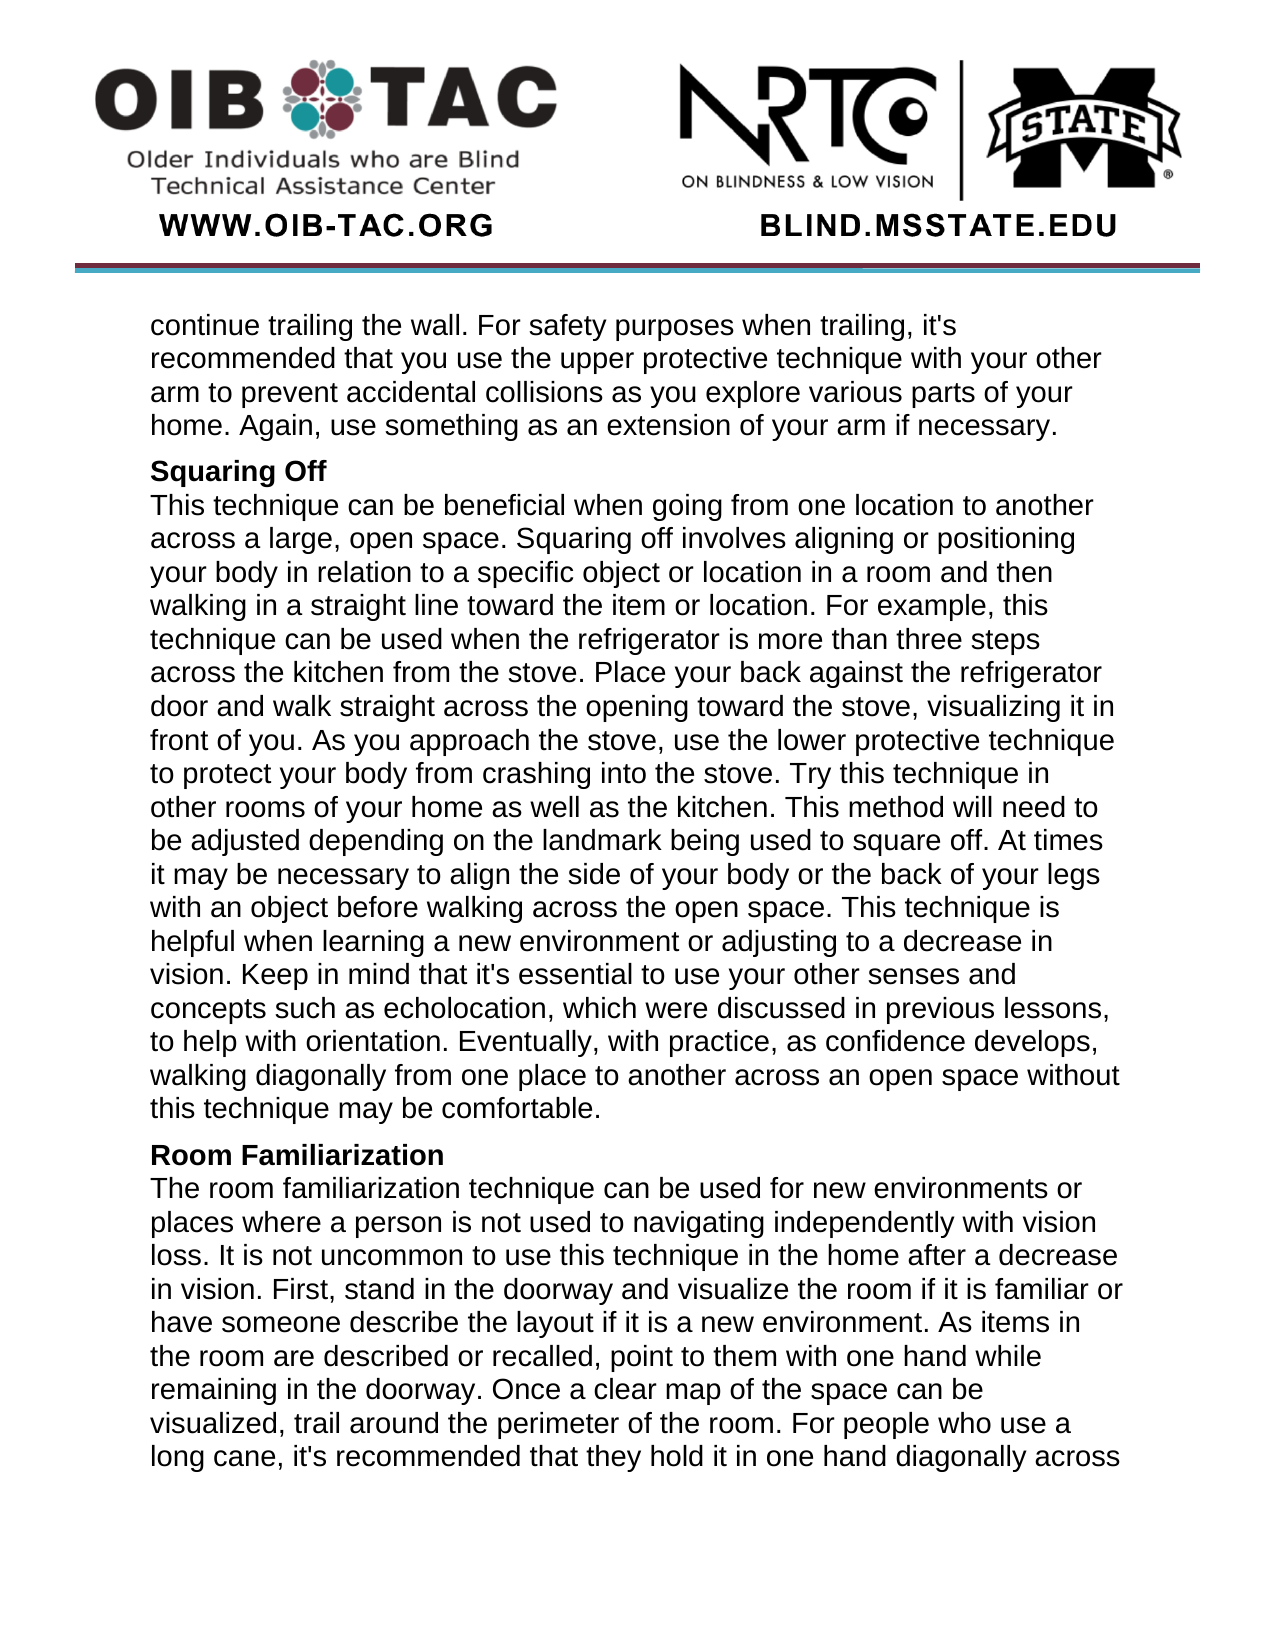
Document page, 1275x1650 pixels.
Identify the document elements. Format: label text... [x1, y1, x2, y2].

subtitle Room Familiarization [150, 1137, 1125, 1171]
picture [61, 48, 1209, 251]
subtitle Squaring Off [150, 454, 1125, 488]
text This technique can be beneficial when going from one location to another across a large, open space. Squaring off involves aligning or positioning your body in relation to a specific object or location in a room and then walking in a straight line toward the item or location. For example, this technique can be used when the refrigerator is more than three steps across the kitchen from the stove. Place your back against the refrigerator door and walk straight across the opening toward the stove, visualizing it in front of you. As you approach the stove, use the lower protective technique to protect your body from crashing into the stove. Try this technique in other rooms of your home as well as the kitchen. This method will need to be adjusted depending on the landmark being used to square off. At times it may be necessary to align the side of your body or the back of your legs with an object before walking across the open space. This technique is helpful when learning a new environment or adjusting to a decrease in vision. Keep in mind that it's essential to use your other senses and concepts such as echolocation, which were discussed in previous lessons, to help with orientation. Eventually, with practice, as confidence develops, walking diagonally from one place to another across an open space without this technique may be comfortable. [150, 488, 1125, 1125]
